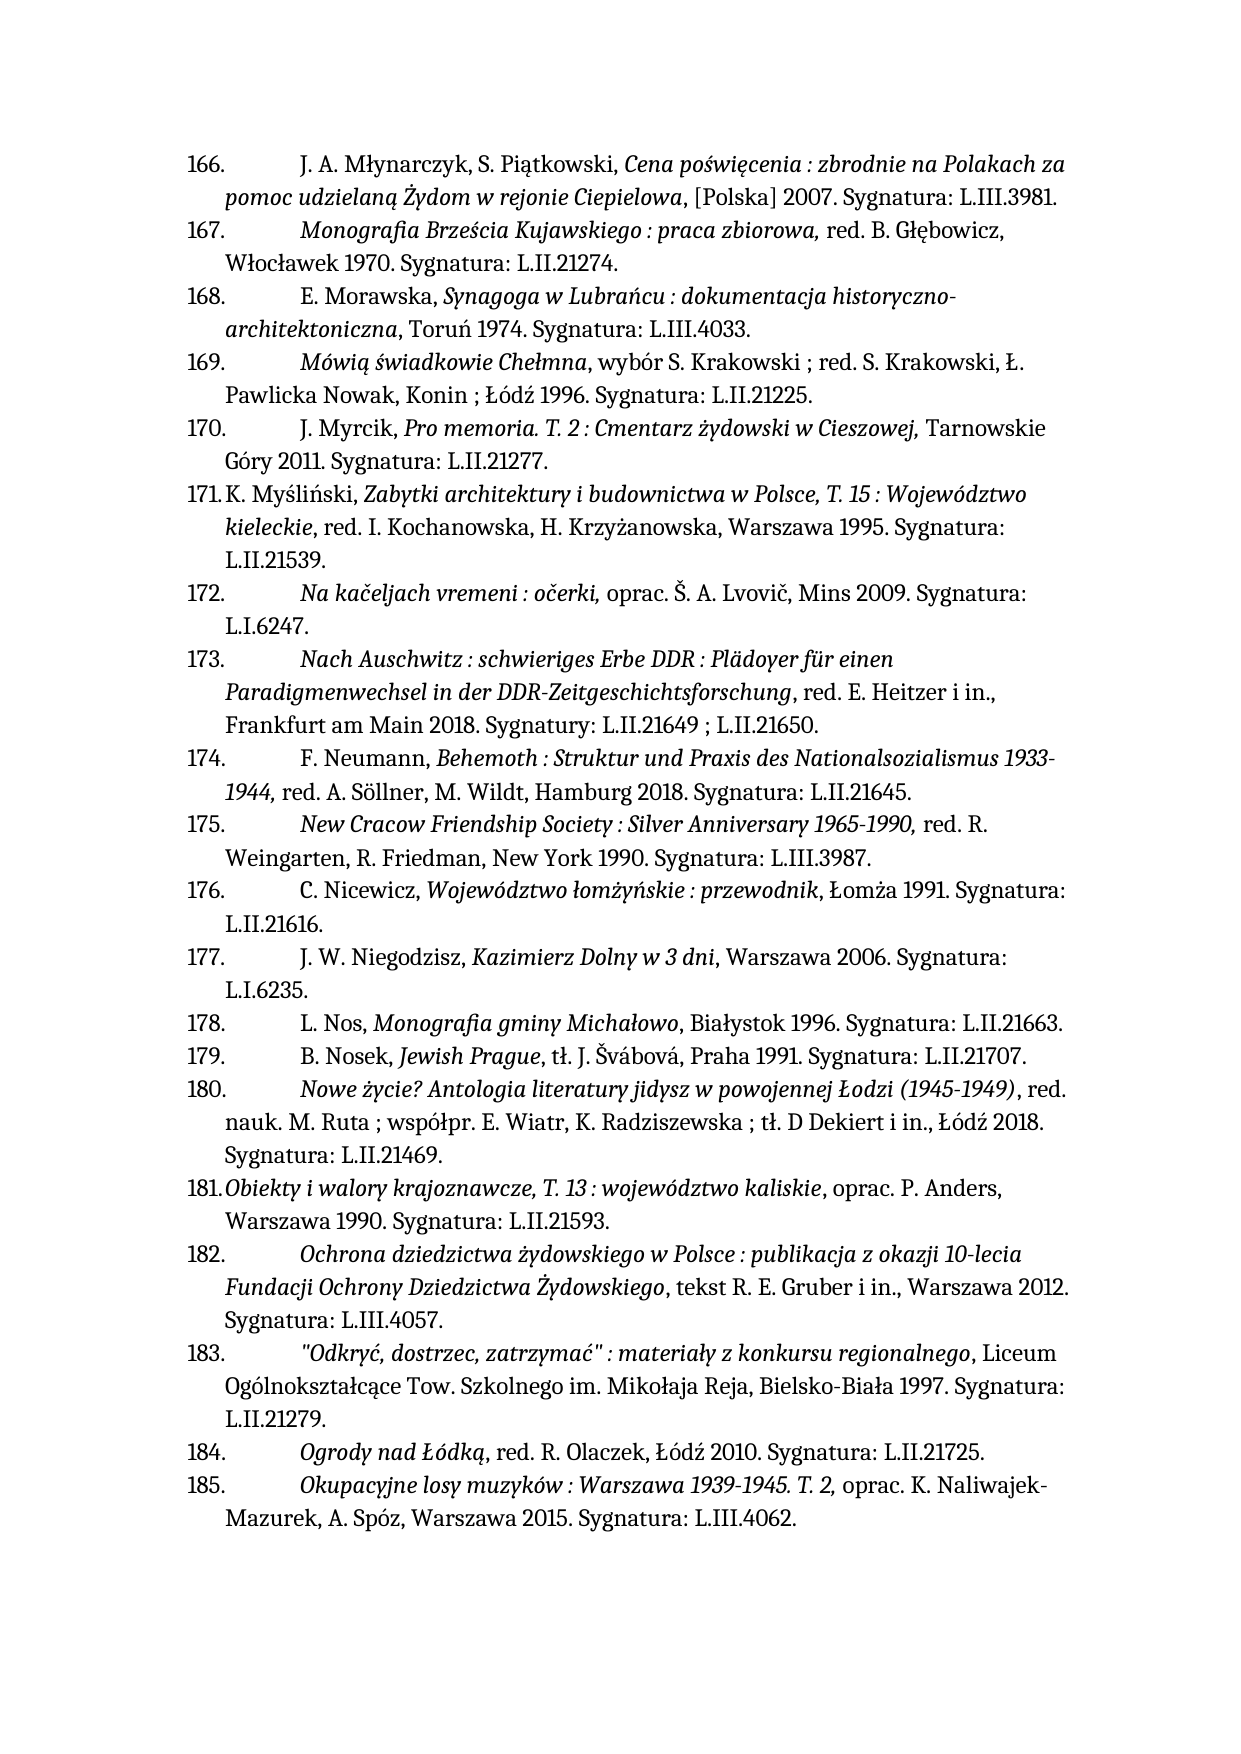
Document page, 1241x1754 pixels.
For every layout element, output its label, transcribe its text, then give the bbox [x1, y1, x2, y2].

list Na kačeljach vremeni : očerki, oprac. Š. A. Lvovič, Mins 2009. Sygnatura: L.I.6247. [187, 579, 1090, 641]
list L. Nos, Monografia gminy Michałowo, Białystok 1996. Sygnatura: L.II.21663. [187, 1008, 1090, 1037]
list Okupacyjne losy muzyków : Warszawa 1939-1945. T. 2, oprac. K. Naliwajek-Mazurek, A. Spóz, Warszawa 2015. Sygnatura: L.III.4062. [187, 1471, 1090, 1533]
list New Cracow Friendship Society : Silver Anniversary 1965-1990, red. R. Weingarten, R. Friedman, New York 1990. Sygnatura: L.III.3987. [187, 810, 1090, 872]
list "Odkryć, dostrzec, zatrzymać" : materiały z konkursu regionalnego, Liceum Ogólnokształcące Tow. Szkolnego im. Mikołaja Reja, Bielsko-Biała 1997. Sygnatura: L.II.21279. [187, 1339, 1090, 1433]
list Nach Auschwitz : schwieriges Erbe DDR : Plädoyer für einen Paradigmenwechsel in der DDR-Zeitgeschichtsforschung, red. E. Heitzer i in., Frankfurt am Main 2018. Sygnatury: L.II.21649 ; L.II.21650. [187, 645, 1090, 740]
list Ochrona dziedzictwa żydowskiego w Polsce : publikacja z okazji 10-lecia Fundacji Ochrony Dziedzictwa Żydowskiego, tekst R. E. Gruber i in., Warszawa 2012. Sygnatura: L.III.4057. [187, 1240, 1090, 1334]
list B. Nosek, Jewish Prague, tł. J. Švábová, Praha 1991. Sygnatura: L.II.21707. [187, 1042, 1090, 1070]
list Nowe życie? Antologia literatury jidysz w powojennej Łodzi (1945-1949), red. nauk. M. Ruta ; współpr. E. Wiatr, K. Radziszewska ; tł. D Dekiert i in., Łódź 2018. Sygnatura: L.II.21469. [187, 1074, 1090, 1169]
list J. A. Młynarczyk, S. Piątkowski, Cena poświęcenia : zbrodnie na Polakach za pomoc udzielaną Żydom w rejonie Ciepielowa, [Polska] 2007. Sygnatura: L.III.3981. [187, 150, 1090, 212]
list Obiekty i walory krajoznawcze, T. 13 : województwo kaliskie, oprac. P. Anders, Warszawa 1990. Sygnatura: L.II.21593. [187, 1174, 1090, 1235]
list J. Myrcik, Pro memoria. T. 2 : Cmentarz żydowski w Cieszowej, Tarnowskie Góry 2011. Sygnatura: L.II.21277. [187, 414, 1090, 476]
list C. Nicewicz, Województwo łomżyńskie : przewodnik, Łomża 1991. Sygnatura: L.II.21616. [187, 876, 1090, 938]
list Ogrody nad Łódką, red. R. Olaczek, Łódź 2010. Sygnatura: L.II.21725. [187, 1438, 1090, 1467]
list Mówią świadkowie Chełmna, wybór S. Krakowski ; red. S. Krakowski, Ł. Pawlicka Nowak, Konin ; Łódź 1996. Sygnatura: L.II.21225. [187, 348, 1090, 410]
list K. Myśliński, Zabytki architektury i budownictwa w Polsce, T. 15 : Województwo kieleckie, red. I. Kochanowska, H. Krzyżanowska, Warszawa 1995. Sygnatura: L.II.21539. [187, 480, 1090, 575]
list F. Neumann, Behemoth : Struktur und Praxis des Nationalsozialismus 1933-1944, red. A. Söllner, M. Wildt, Hamburg 2018. Sygnatura: L.II.21645. [187, 744, 1090, 806]
list E. Morawska, Synagoga w Lubrańcu : dokumentacja historyczno-architektoniczna, Toruń 1974. Sygnatura: L.III.4033. [187, 282, 1090, 344]
list Monografia Brześcia Kujawskiego : praca zbiorowa, red. B. Głębowicz, Włocławek 1970. Sygnatura: L.II.21274. [187, 216, 1090, 278]
list J. W. Niegodzisz, Kazimierz Dolny w 3 dni, Warszawa 2006. Sygnatura: L.I.6235. [187, 942, 1090, 1004]
